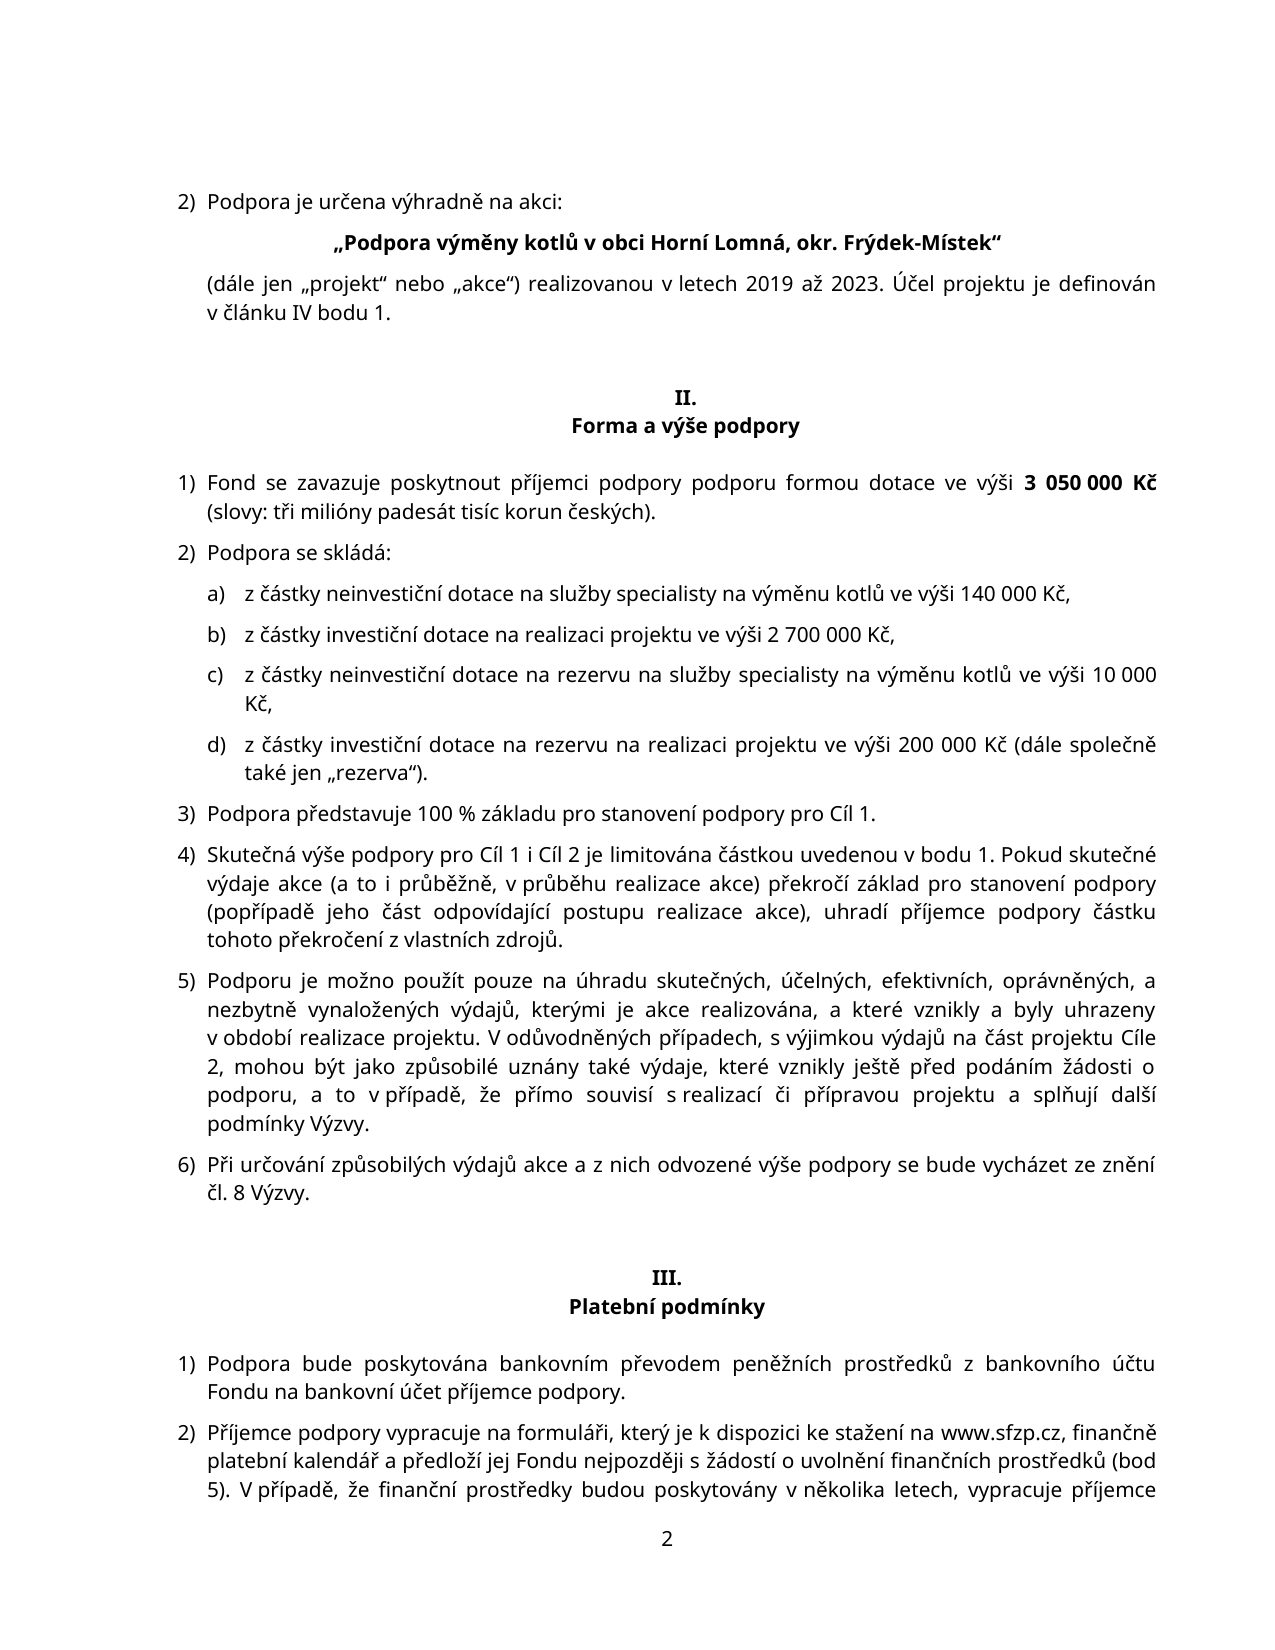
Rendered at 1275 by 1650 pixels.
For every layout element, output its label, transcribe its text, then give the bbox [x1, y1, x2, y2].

list Podpora představuje 100 % základu pro stanovení podpory pro Cíl 1. [177, 799, 1157, 828]
text III. [177, 1263, 1157, 1292]
list Podpora bude poskytována bankovním převodem peněžních prostředků z bankovního účtu Fondu na bankovní účet příjemce podpory. [177, 1349, 1157, 1406]
list z částky neinvestiční dotace na rezervu na služby specialisty na výměnu kotlů ve výši 10 000 Kč, [207, 661, 1157, 717]
text „Podpora výměny kotlů v obci Horní Lomná, okr. Frýdek-Místek“ [177, 228, 1157, 257]
list z částky investiční dotace na rezervu na realizaci projektu ve výši 200 000 Kč (dále společně také jen „rezerva“). [207, 730, 1157, 787]
list Podporu je možno použít pouze na úhradu skutečných, účelných, efektivních, oprávněných, a nezbytně vynaložených výdajů, kterými je akce realizována, a které vznikly a byly uhrazeny v období realizace projektu. V odůvodněných případech, s výjimkou výdajů na část projektu Cíle 2, mohou být jako způsobilé uznány také výdaje, které vznikly ještě před podáním žádosti o podporu, a to v případě, že přímo souvisí s realizací či přípravou projektu a splňují další podmínky Výzvy. [177, 967, 1157, 1137]
list Podpora se skládá: [177, 538, 1157, 566]
text II. [177, 383, 1157, 412]
text Forma a výše podpory [177, 412, 1157, 440]
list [177, 1418, 1157, 1503]
text Platební podmínky [177, 1292, 1157, 1320]
list z částky investiční dotace na realizaci projektu ve výši 2 700 000 Kč, [207, 620, 1157, 648]
list z částky neinvestiční dotace na služby specialisty na výměnu kotlů ve výši 140 000 Kč, [207, 579, 1157, 607]
text (dále jen „projekt“ nebo „akce“) realizovanou v letech 2019 až 2023. Účel projektu je definován v článku IV bodu 1. [207, 269, 1157, 326]
list Skutečná výše podpory pro Cíl 1 i Cíl 2 je limitována částkou uvedenou v bodu 1. Pokud skutečné výdaje akce (a to i průběžně, v průběhu realizace akce) překročí základ pro stanovení podpory (popřípadě jeho část odpovídající postupu realizace akce), uhradí příjemce podpory částku tohoto překročení z vlastních zdrojů. [177, 840, 1157, 954]
list Při určování způsobilých výdajů akce a z nich odvozené výše podpory se bude vycházet ze znění čl. 8 Výzvy. [177, 1150, 1157, 1207]
list Fond se zavazuje poskytnout příjemci podpory podporu formou dotace ve výši 3 050 000 Kč (slovy: tři milióny padesát tisíc korun českých). [177, 468, 1157, 525]
list Podpora je určena výhradně na akci: [177, 187, 1157, 216]
